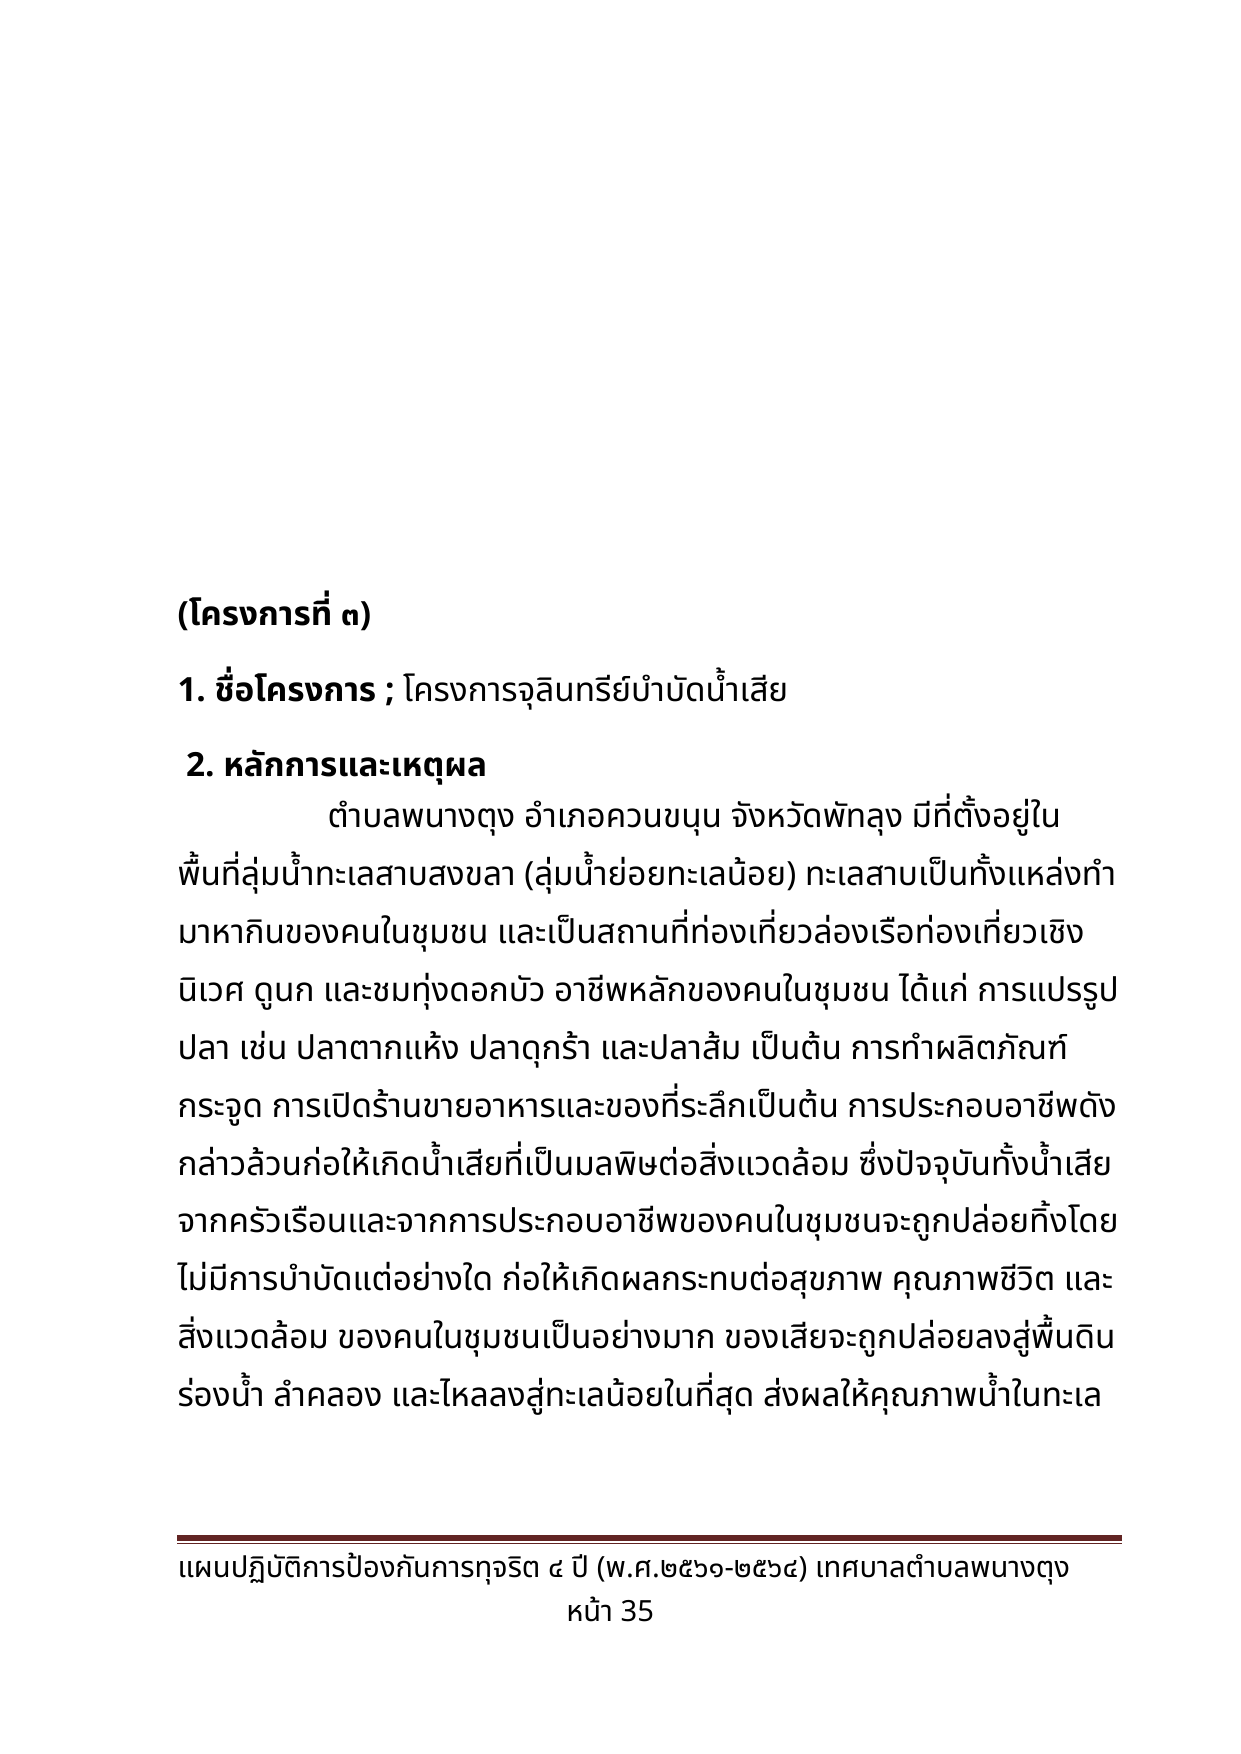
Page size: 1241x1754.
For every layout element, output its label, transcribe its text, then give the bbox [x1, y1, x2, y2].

text 2. หลักการและเหตุผล [177, 741, 1122, 792]
text 1. ชื่อโครงการ ; โครงการจุลินทรีย์บำบัดน้ำเสีย [177, 666, 1122, 716]
text (โครงการที่ ๓) [177, 590, 1122, 641]
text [177, 792, 1122, 1422]
